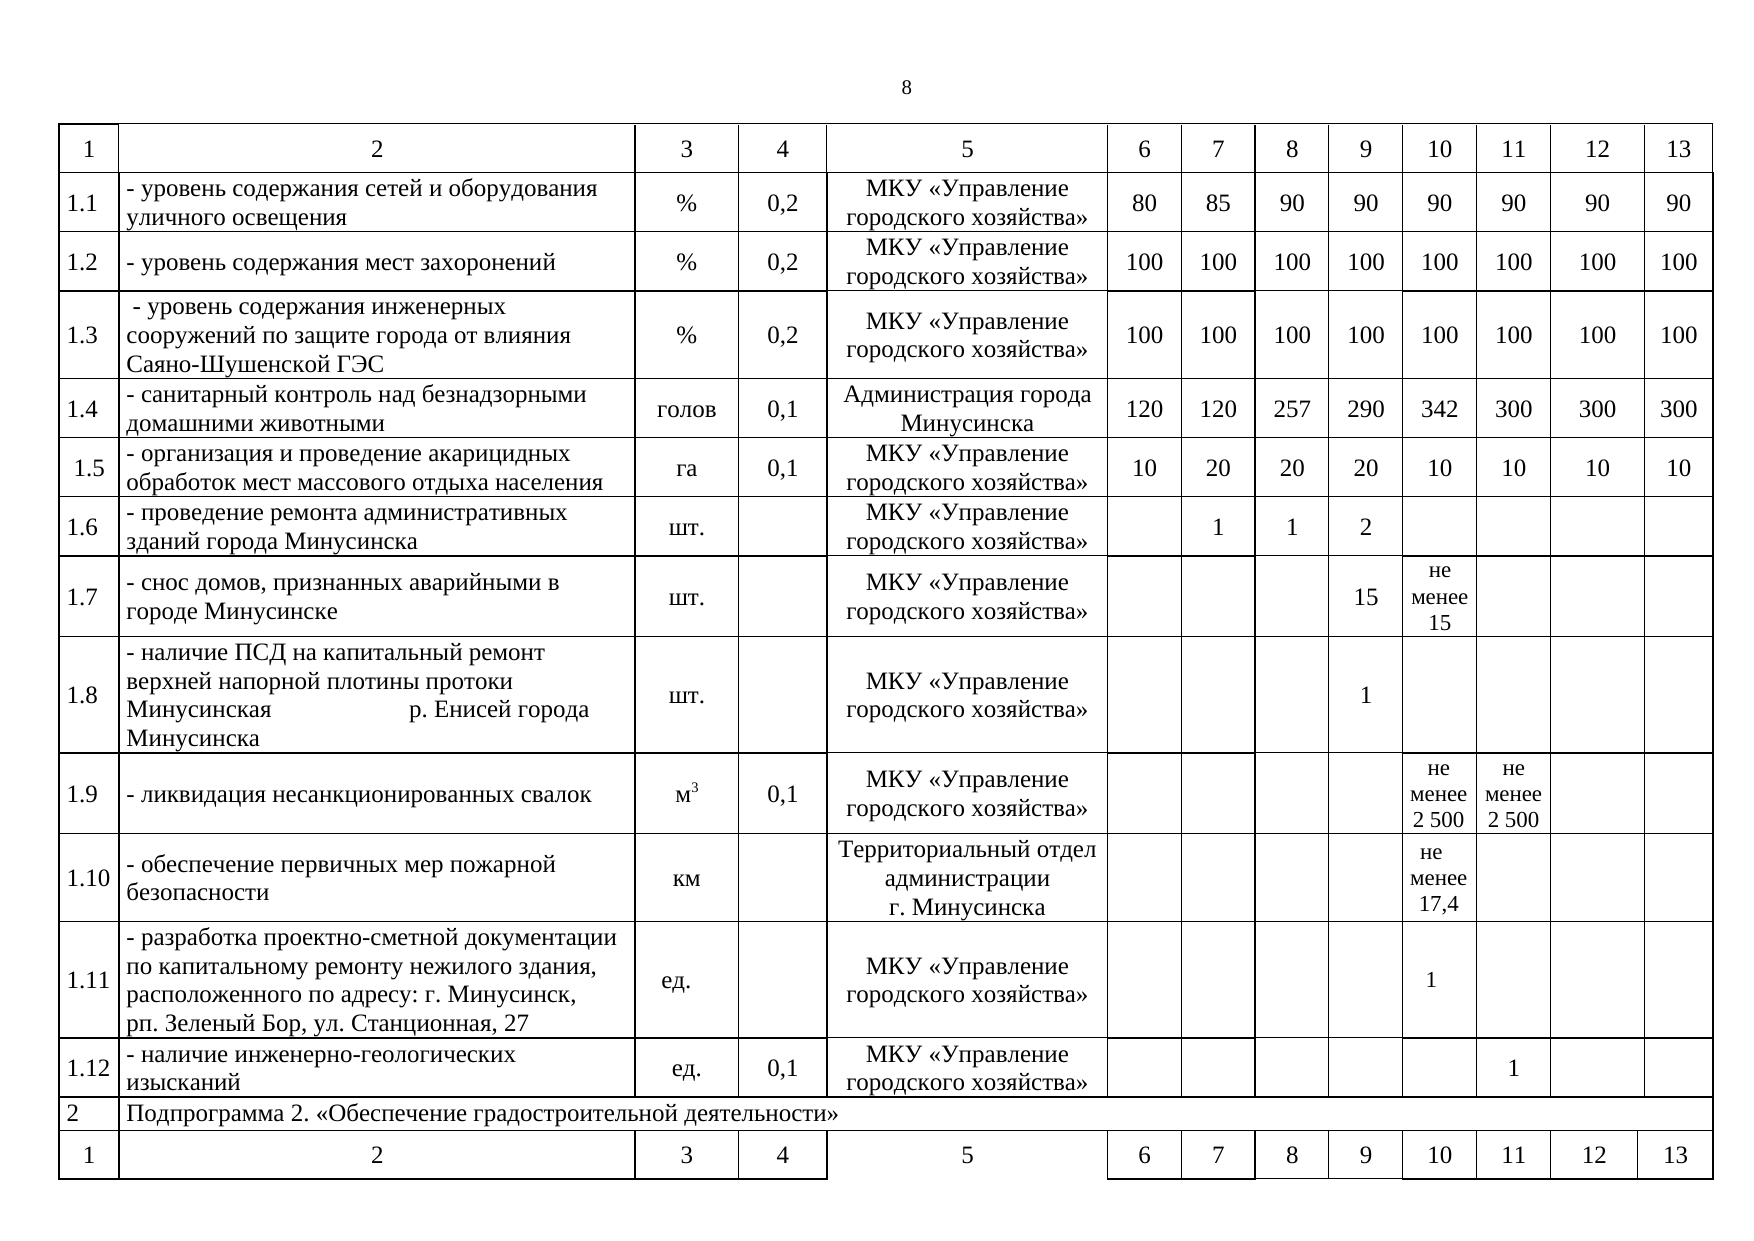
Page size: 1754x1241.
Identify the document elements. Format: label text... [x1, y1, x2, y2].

table_cell [1477, 834, 1550, 921]
table_cell 7 [1182, 124, 1255, 172]
table_cell га [636, 438, 738, 496]
table_cell 1 [60, 1131, 118, 1178]
table_cell 1.10 [60, 834, 118, 921]
table_cell 100 [1256, 232, 1328, 290]
table_cell [1256, 556, 1328, 636]
table_cell 100 [1645, 232, 1712, 290]
table_cell 100 [1108, 292, 1181, 378]
table_cell 1 [1182, 497, 1254, 555]
table_cell 80 [1108, 173, 1181, 231]
table_cell - снос домов, признанных аварийными в городе Минусинске [120, 557, 634, 636]
table_cell [1108, 834, 1181, 921]
table_cell 4 [739, 1131, 826, 1178]
table_cell 290 [1329, 379, 1402, 437]
table_cell 12 [1551, 1131, 1637, 1178]
table_cell 1.9 [60, 754, 118, 833]
table_cell 10 [1551, 438, 1644, 496]
table_cell [1477, 922, 1550, 1037]
table_cell 1.5 [60, 438, 118, 496]
table_cell [1551, 834, 1644, 921]
table_cell [739, 922, 826, 1037]
table_cell [1477, 557, 1550, 636]
table_cell 0,1 [739, 379, 826, 437]
table_cell [1256, 753, 1328, 833]
table_cell [1477, 497, 1550, 555]
table_cell [1645, 922, 1712, 1037]
table_cell 0,1 [739, 754, 826, 833]
table_cell шт. [636, 637, 738, 752]
table_cell - ликвидация несанкционированных свалок [120, 754, 634, 833]
table_cell шт. [636, 497, 738, 555]
table_cell МКУ «Управление городского хозяйства» [828, 556, 1107, 636]
table_cell 11 [1477, 124, 1550, 172]
table_cell МКУ «Управление городского хозяйства» [828, 291, 1107, 378]
table_cell Подпрограмма 2. «Обеспечение градостроительной деятельности» [120, 1098, 1712, 1130]
table_cell 90 [1477, 173, 1550, 231]
table_cell [1645, 754, 1712, 833]
table_cell МКУ «Управление городского хозяйства» [828, 922, 1107, 1037]
table_cell МКУ «Управление городского хозяйства» [828, 497, 1107, 555]
table_cell [1108, 637, 1181, 752]
table_cell 90 [1403, 173, 1476, 231]
table_cell [1551, 637, 1644, 752]
table_cell МКУ «Управление городского хозяйства» [828, 438, 1107, 496]
table_cell [1645, 1039, 1712, 1096]
table_cell 90 [1329, 173, 1402, 231]
table_cell 1.11 [60, 922, 118, 1037]
table_cell 1.3 [60, 292, 118, 378]
table_cell 1 [1403, 922, 1476, 1037]
table_cell 4 [739, 124, 826, 172]
table_cell 120 [1182, 379, 1254, 437]
table_cell м3 [636, 754, 738, 833]
table_cell голов [636, 379, 738, 437]
table_cell не менее17,4 [1403, 834, 1476, 921]
table_cell [1182, 754, 1254, 833]
table_cell [1182, 557, 1254, 636]
table_cell 100 [1477, 232, 1550, 290]
table_cell 11 [1477, 1131, 1550, 1178]
table_cell 100 [1551, 232, 1644, 290]
table_cell 10 [1477, 438, 1550, 496]
table_cell [1551, 497, 1644, 555]
table_cell 0,2 [739, 232, 826, 290]
table_cell 1.4 [60, 379, 118, 437]
table_cell 0,1 [739, 1039, 826, 1096]
table_cell МКУ «Управление городского хозяйства» [828, 1038, 1107, 1096]
table_cell [1182, 922, 1254, 1037]
table_cell 2 [1329, 497, 1402, 555]
table_cell [1403, 637, 1476, 752]
table_cell 90 [1256, 173, 1328, 231]
table_cell 8 [1256, 124, 1328, 172]
table_cell 12 [1551, 124, 1644, 172]
table_cell [739, 637, 826, 752]
table_cell % [636, 173, 738, 231]
table_cell [1551, 754, 1644, 833]
table_cell 100 [1477, 292, 1550, 378]
table_cell 1.12 [60, 1039, 118, 1096]
table_cell [1108, 497, 1181, 555]
table_cell [1403, 1039, 1476, 1096]
table_cell - наличие инженерно-геологических изысканий [120, 1039, 634, 1096]
table_cell - уровень содержания мест захоронений [120, 232, 634, 290]
table_cell ед. [636, 922, 738, 1037]
table_cell 2 [119, 124, 635, 172]
table_cell км [636, 834, 738, 921]
table_cell 100 [1256, 291, 1328, 378]
table_cell 9 [1329, 124, 1402, 172]
table_cell 100 [1551, 292, 1644, 378]
table_cell МКУ «Управление городского хозяйства» [828, 753, 1107, 833]
table_cell 20 [1182, 438, 1254, 496]
table_cell [1182, 637, 1254, 752]
table_cell 100 [1403, 292, 1476, 378]
table_cell 20 [1329, 438, 1402, 496]
table_cell 1.8 [60, 637, 118, 752]
table_cell [1403, 497, 1476, 555]
table_cell 85 [1182, 173, 1254, 231]
table_cell 10 [1403, 1131, 1476, 1178]
table_cell не менее 15 [1403, 557, 1476, 636]
table_cell [1645, 637, 1712, 752]
table_cell 2 [60, 1098, 118, 1130]
table_cell Территориальный отдел администрации г. Минусинска [828, 834, 1107, 921]
table_cell - разработка проектно-сметной документации по капитальному ремонту нежилого здания, расположенного по адресу: г. Минусинск, рп. Зеленый Бор, ул. Станционная, 27 [120, 922, 634, 1037]
table_cell 342 [1403, 379, 1476, 437]
table_cell 300 [1477, 379, 1550, 437]
table_cell [1108, 557, 1181, 636]
table_cell [1108, 754, 1181, 833]
table_cell [1182, 1039, 1254, 1096]
table_cell 90 [1645, 173, 1712, 231]
table_cell [1256, 922, 1328, 1037]
table_cell 100 [1645, 292, 1712, 378]
table_cell 257 [1256, 379, 1328, 437]
table_cell 10 [1403, 124, 1476, 172]
table_cell [739, 557, 826, 636]
table_cell - проведение ремонта административных зданий города Минусинска [120, 497, 634, 555]
table_cell 6 [1108, 1131, 1181, 1178]
table_cell [739, 497, 826, 555]
table_cell 100 [1182, 292, 1254, 378]
table_cell [1329, 753, 1402, 833]
table_cell 0,2 [739, 173, 826, 231]
table_cell [1256, 1038, 1328, 1096]
table_cell [1551, 922, 1644, 1037]
table_cell [1477, 637, 1550, 752]
table_cell Администрация города Минусинска [828, 379, 1107, 437]
table_cell % [636, 232, 738, 290]
table_cell [1645, 834, 1712, 921]
table_cell 15 [1329, 556, 1402, 636]
table_cell - уровень содержания сетей и оборудования уличного освещения [120, 173, 634, 231]
table_cell 10 [1403, 438, 1476, 496]
table_cell - уровень содержания инженерных сооружений по защите города от влияния Саяно-Шушенской ГЭС [120, 292, 634, 378]
table_cell 1 [1256, 497, 1328, 555]
table_cell [1551, 557, 1644, 636]
table_cell 6 [1108, 124, 1181, 172]
table_cell - обеспечение первичных мер пожарной безопасности [120, 834, 634, 921]
table_cell 100 [1182, 232, 1254, 290]
table_cell 7 [1182, 1131, 1254, 1178]
table_cell 1.7 [60, 557, 118, 636]
table_cell - наличие ПСД на капитальный ремонт верхней напорной плотины протоки Минусинская р. Енисей города Минусинска [120, 637, 634, 752]
table_cell [1329, 1038, 1402, 1096]
table_cell 1 [1477, 1039, 1550, 1096]
table_cell - санитарный контроль над безнадзорными домашними животными [120, 379, 634, 437]
table_cell [739, 834, 826, 921]
table_cell 100 [1108, 232, 1181, 290]
table_cell 20 [1256, 438, 1328, 496]
table_cell 300 [1551, 379, 1644, 437]
table_cell 3 [636, 124, 738, 172]
table_cell [1329, 922, 1402, 1037]
table_cell 300 [1645, 379, 1712, 437]
table_cell 5 [827, 124, 1107, 172]
table_cell 2 [120, 1131, 634, 1178]
table_cell не менее 2 500 [1477, 754, 1550, 833]
table_cell 0,2 [739, 292, 826, 378]
table_cell 5 [828, 1131, 1107, 1178]
table_cell 1.6 [60, 497, 118, 555]
table_cell [1329, 834, 1402, 921]
table_cell 1.2 [60, 232, 118, 290]
table_cell 8 [1256, 1131, 1328, 1178]
table_cell МКУ «Управление городского хозяйства» [828, 173, 1107, 231]
table_cell 13 [1638, 1131, 1712, 1178]
table_cell 10 [1645, 438, 1712, 496]
table_cell МКУ «Управление городского хозяйства» [828, 637, 1107, 752]
table_cell 10 [1108, 438, 1181, 496]
table_cell 13 [1645, 124, 1712, 172]
table_cell [1108, 1039, 1181, 1096]
table_cell 1 [1329, 637, 1402, 752]
table_cell - организация и проведение акарицидных обработок мест массового отдыха населения [120, 438, 634, 496]
table_cell [1256, 834, 1328, 921]
table_cell [1645, 497, 1712, 555]
table_cell МКУ «Управление городского хозяйства» [828, 232, 1107, 290]
table_cell 3 [636, 1131, 738, 1178]
table_cell 120 [1108, 379, 1181, 437]
table_cell 0,1 [739, 438, 826, 496]
table_cell шт. [636, 557, 738, 636]
table_cell [1108, 922, 1181, 1037]
table_cell 100 [1329, 291, 1402, 378]
table_cell % [636, 292, 738, 378]
table_cell 1 [60, 125, 118, 172]
table_cell не менее 2 500 [1403, 754, 1476, 833]
table_cell [1256, 637, 1328, 752]
table_cell 100 [1403, 232, 1476, 290]
table_cell 100 [1329, 232, 1402, 290]
table_cell 90 [1551, 173, 1644, 231]
table_cell [1551, 1039, 1644, 1096]
table_cell 1.1 [60, 173, 118, 231]
table_cell [1645, 557, 1712, 636]
table_cell [1182, 834, 1254, 921]
table_cell 9 [1329, 1131, 1402, 1178]
table_cell ед. [636, 1039, 738, 1096]
